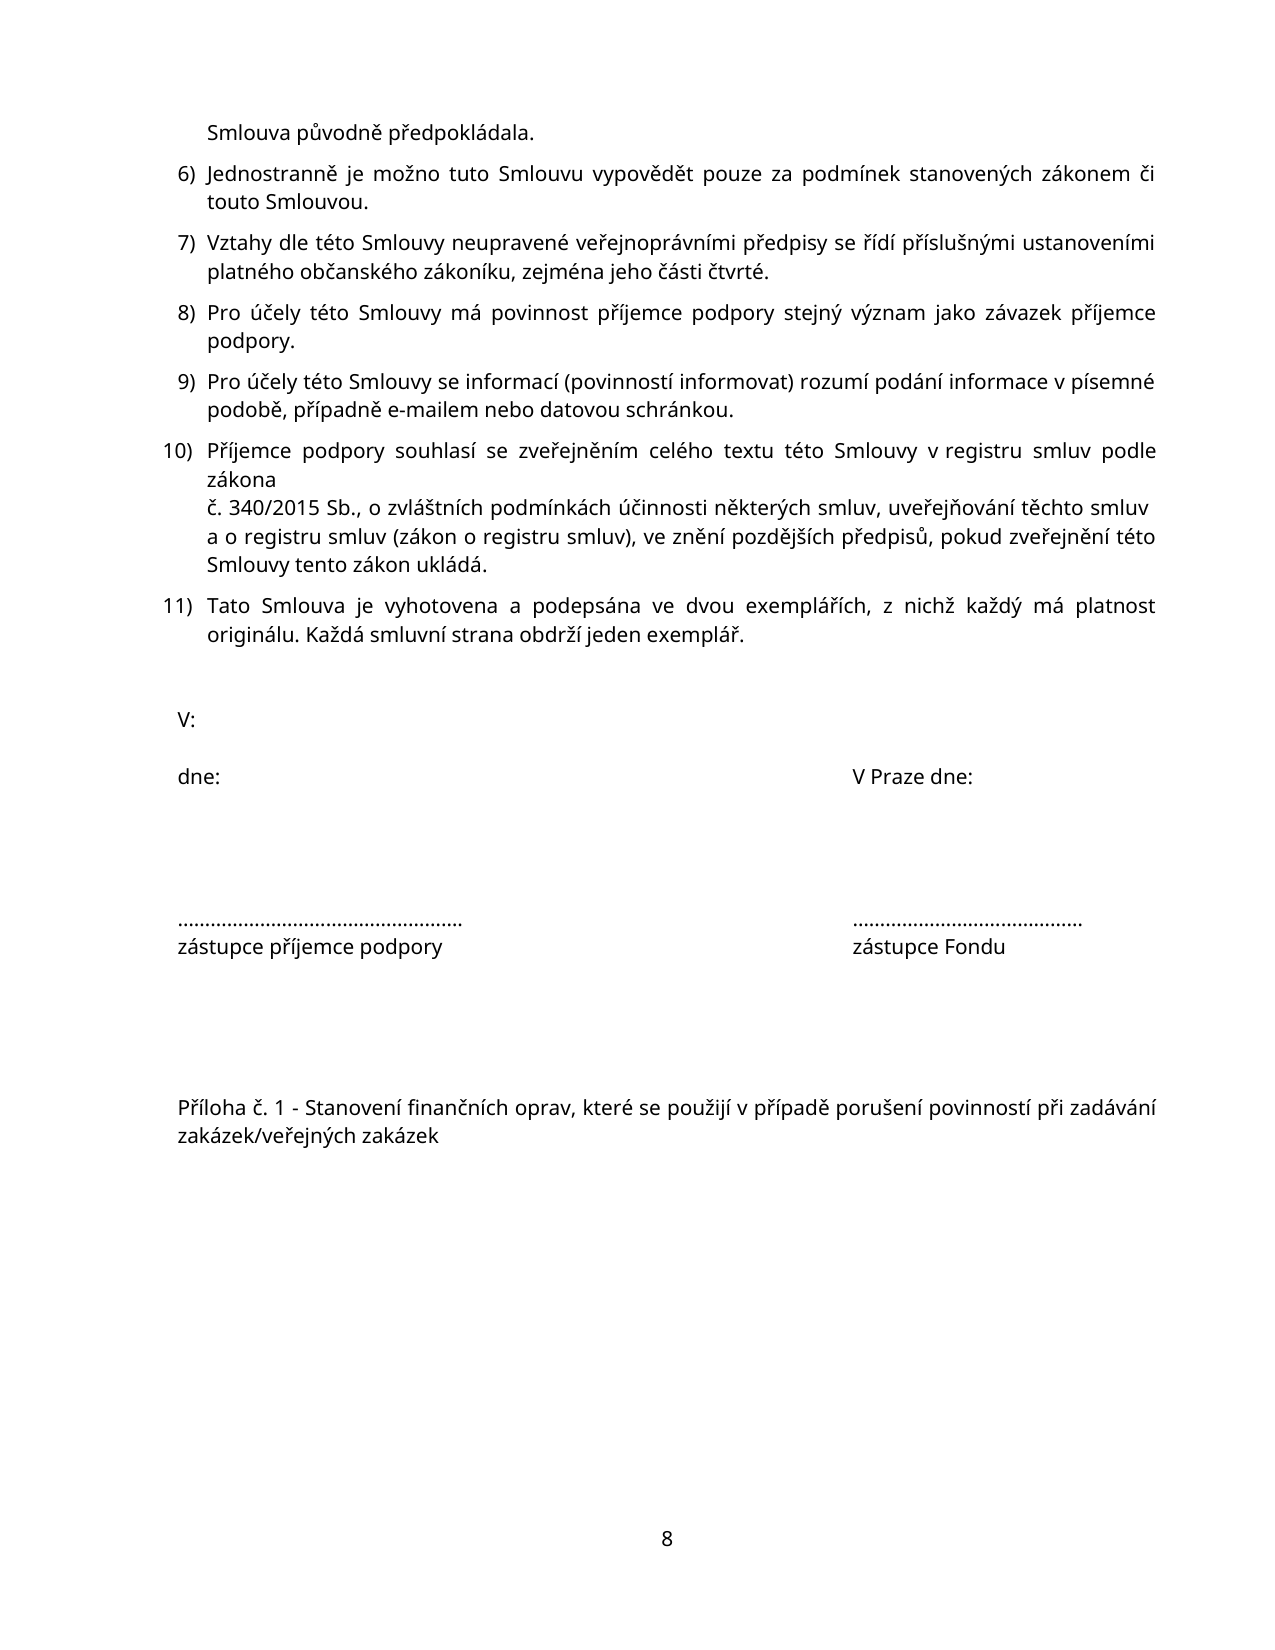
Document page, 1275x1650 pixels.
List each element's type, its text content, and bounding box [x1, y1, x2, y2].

text ……………………………………………. …………………………………… [177, 904, 1157, 932]
text dne: V Praze dne: [177, 762, 1157, 790]
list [177, 118, 1157, 147]
list Pro účely této Smlouvy se informací (povinností informovat) rozumí podání informace v písemné podobě, případně e-mailem nebo datovou schránkou. [177, 367, 1157, 424]
list Jednostranně je možno tuto Smlouvu vypovědět pouze za podmínek stanovených zákonem či touto Smlouvou. [177, 159, 1157, 216]
list Pro účely této Smlouvy má povinnost příjemce podpory stejný význam jako závazek příjemce podpory. [177, 298, 1157, 355]
text zástupce příjemce podpory zástupce Fondu [177, 932, 1157, 961]
list Příjemce podpory souhlasí se zveřejněním celého textu této Smlouvy v registru smluv podle zákona č. 340/2015 Sb., o zvláštních podmínkách účinnosti některých smluv, uveřejňování těchto smluv a o registru smluv (zákon o registru smluv), ve znění pozdějších předpisů, pokud zveřejnění této Smlouvy tento zákon ukládá. [162, 437, 1157, 579]
text V: [177, 705, 1157, 733]
list Vztahy dle této Smlouvy neupravené veřejnoprávními předpisy se řídí příslušnými ustanoveními platného občanského zákoníku, zejména jeho části čtvrté. [177, 228, 1157, 285]
list Tato Smlouva je vyhotovena a podepsána ve dvou exemplářích, z nichž každý má platnost originálu. Každá smluvní strana obdrží jeden exemplář. [162, 591, 1157, 648]
subtitle Příloha č. 1 - Stanovení finančních oprav, které se použijí v případě porušení povinností při zadávání zakázek/veřejných zakázek [177, 1093, 1157, 1150]
